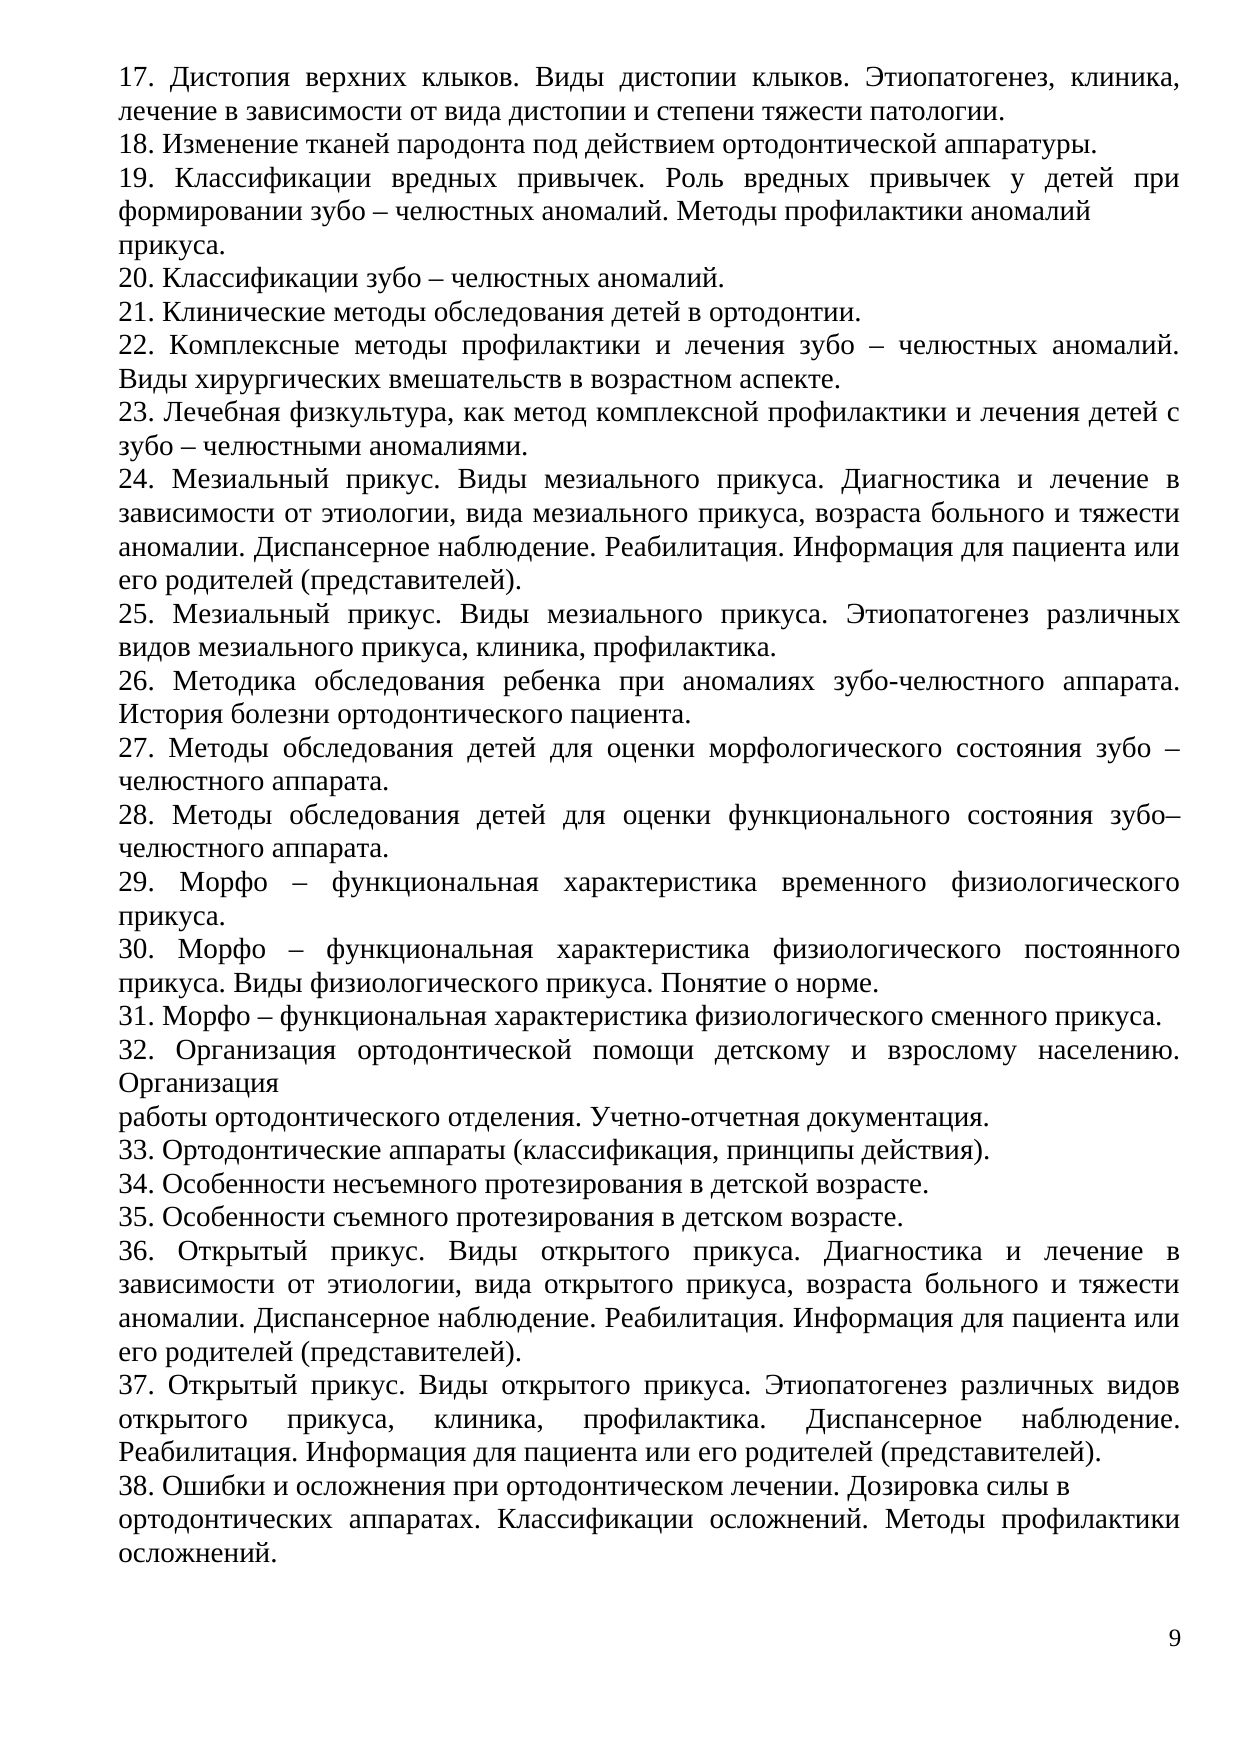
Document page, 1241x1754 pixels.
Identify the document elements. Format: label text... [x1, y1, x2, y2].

text прикуса. [118, 227, 1181, 260]
text 18. Изменение тканей пародонта под действием ортодонтической аппаратуры. [118, 126, 1181, 160]
text 27. Методы обследования детей для оценки морфологического состояния зубо – челюстного аппарата. [118, 730, 1181, 797]
text 26. Методика обследования ребенка при аномалиях зубо-челюстного аппарата. История болезни ортодонтического пациента. [118, 663, 1181, 730]
text 22. Комплексные методы профилактики и лечения зубо – челюстных аномалий. Виды хирургических вмешательств в возрастном аспекте. [118, 327, 1181, 394]
text 25. Мезиальный прикус. Виды мезиального прикуса. Этиопатогенез различных видов мезиального прикуса, клиника, профилактика. [118, 596, 1181, 663]
text ортодонтических аппаратах. Классификации осложнений. Методы профилактики осложнений. [118, 1501, 1181, 1568]
text 20. Классификации зубо – челюстных аномалий. [118, 260, 1181, 294]
text 21. Клинические методы обследования детей в ортодонтии. [118, 294, 1181, 327]
text 23. Лечебная физкультура, как метод комплексной профилактики и лечения детей с зубо – челюстными аномалиями. [118, 394, 1181, 462]
text 28. Методы обследования детей для оценки функционального состояния зубо–челюстного аппарата. [118, 797, 1181, 864]
text 19. Классификации вредных привычек. Роль вредных привычек у детей при формировании зубо – челюстных аномалий. Методы профилактики аномалий [118, 160, 1181, 227]
text 32. Организация ортодонтической помощи детскому и взрослому населению. Организация [118, 1032, 1181, 1099]
text 29. Морфо – функциональная характеристика временного физиологического прикуса. [118, 864, 1181, 931]
text работы ортодонтического отделения. Учетно-отчетная документация. [118, 1099, 1181, 1132]
text 38. Ошибки и осложнения при ортодонтическом лечении. Дозировка силы в [118, 1468, 1181, 1501]
text 30. Морфо – функциональная характеристика физиологического постоянного прикуса. Виды физиологического прикуса. Понятие о норме. [118, 931, 1181, 998]
text 33. Ортодонтические аппараты (классификация, принципы действия). [118, 1132, 1181, 1166]
text 37. Открытый прикус. Виды открытого прикуса. Этиопатогенез различных видов открытого прикуса, клиника, профилактика. Диспансерное наблюдение. Реабилитация. Информация для пациента или его родителей (представителей). [118, 1367, 1181, 1468]
text 35. Особенности съемного протезирования в детском возрасте. [118, 1199, 1181, 1233]
text 24. Мезиальный прикус. Виды мезиального прикуса. Диагностика и лечение в зависимости от этиологии, вида мезиального прикуса, возраста больного и тяжести аномалии. Диспансерное наблюдение. Реабилитация. Информация для пациента или его родителей (представителей). [118, 462, 1181, 596]
text 17. Дистопия верхних клыков. Виды дистопии клыков. Этиопатогенез, клиника, лечение в зависимости от вида дистопии и степени тяжести патологии. [118, 59, 1181, 126]
text 31. Морфо – функциональная характеристика физиологического сменного прикуса. [118, 998, 1181, 1032]
text 36. Открытый прикус. Виды открытого прикуса. Диагностика и лечение в зависимости от этиологии, вида открытого прикуса, возраста больного и тяжести аномалии. Диспансерное наблюдение. Реабилитация. Информация для пациента или его родителей (представителей). [118, 1233, 1181, 1367]
text 34. Особенности несъемного протезирования в детской возрасте. [118, 1166, 1181, 1199]
